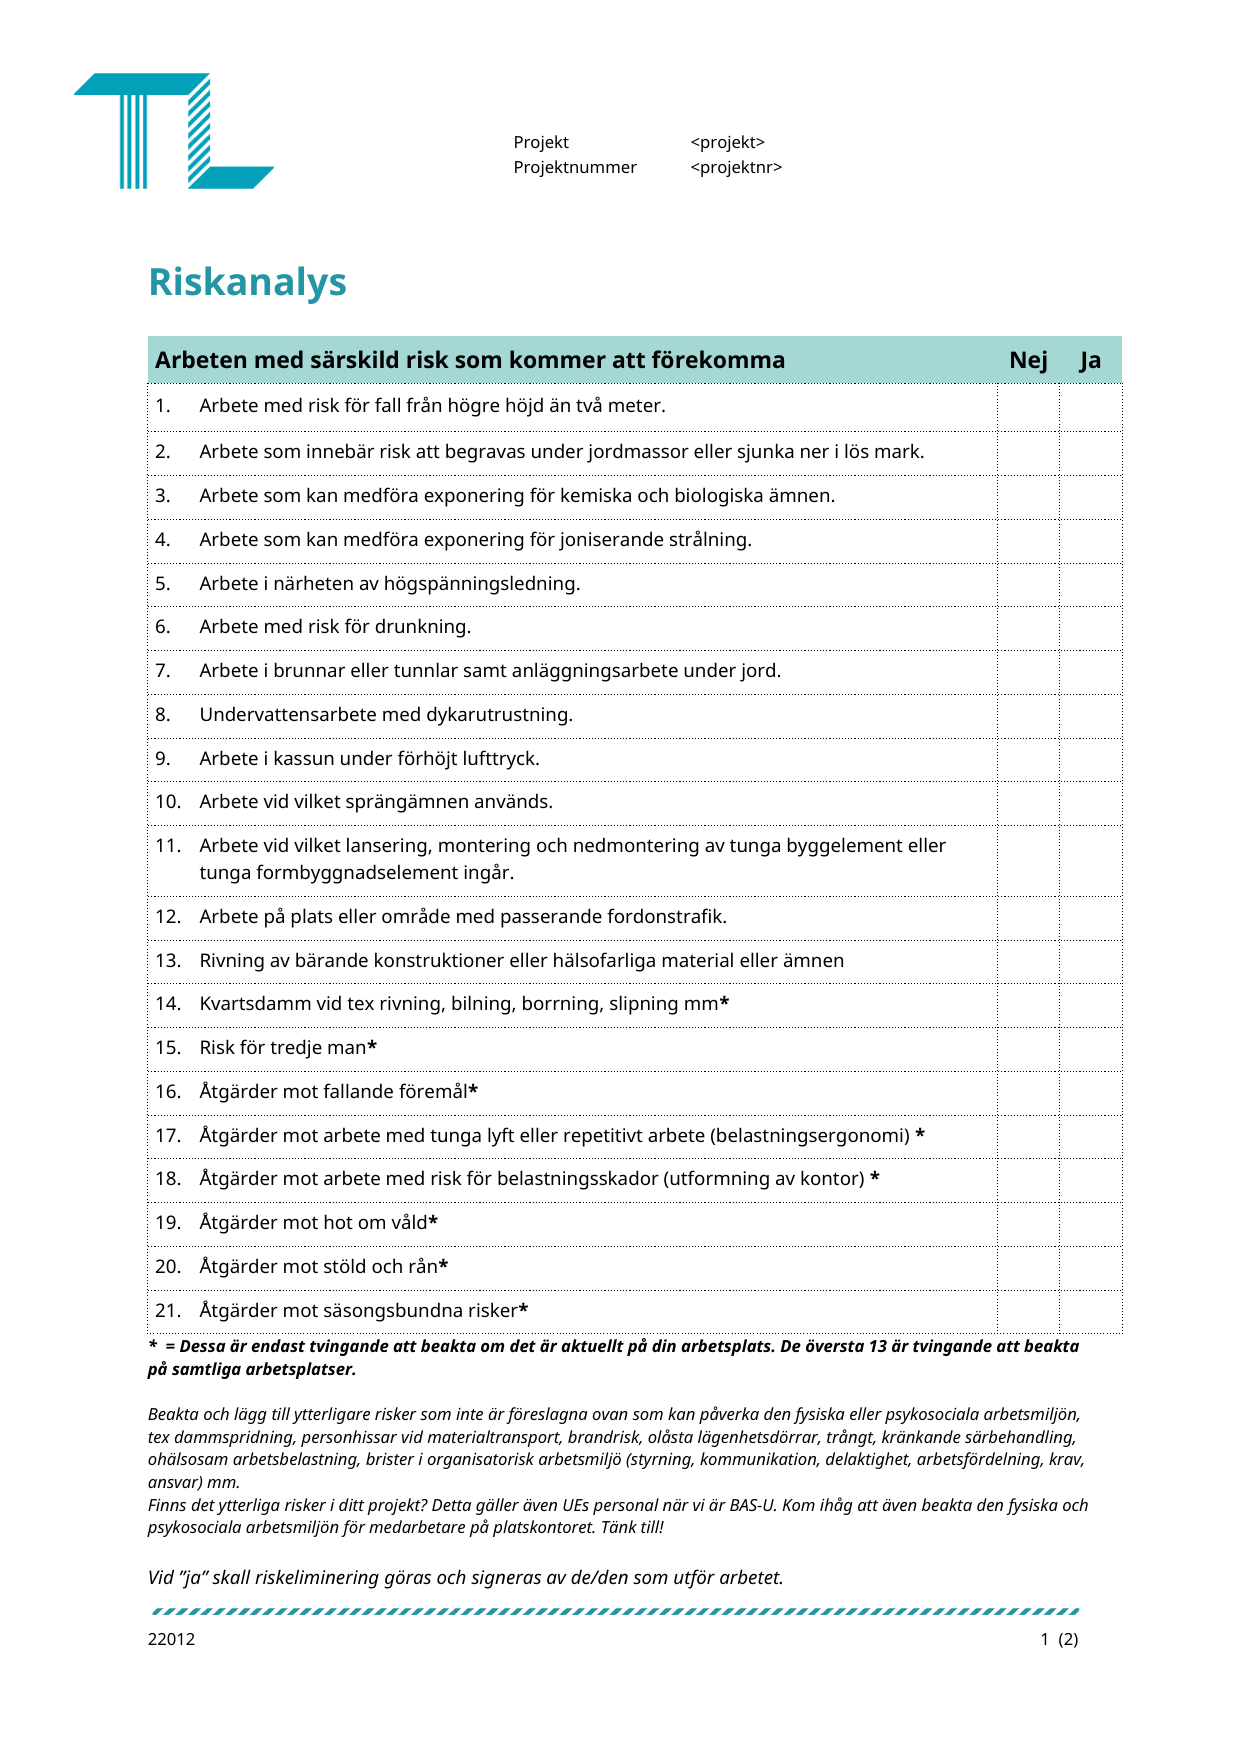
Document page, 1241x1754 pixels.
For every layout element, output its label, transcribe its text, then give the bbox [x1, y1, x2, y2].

table_cell [1060, 1027, 1122, 1071]
table_cell Undervattensarbete med dykarutrustning. [148, 694, 997, 737]
picture [73, 73, 274, 189]
table_cell [997, 383, 1060, 431]
table_cell [1060, 519, 1122, 562]
table_cell Åtgärder mot säsongsbundna risker* [148, 1290, 997, 1333]
text Beakta och lägg till ytterligare risker som inte är föreslagna ovan som kan påverka den fysiska eller psykosociala arbetsmiljön, tex dammspridning, personhissar vid materialtransport, brandrisk, olåsta lägenhetsdörrar, trångt, kränkande särbehandling, ohälsosam arbetsbelastning, brister i organisatorisk arbetsmiljö (styrning, kommunikation, delaktighet, arbetsfördelning, krav, ansvar) mm. [148, 1402, 1092, 1493]
table_cell [1060, 475, 1122, 519]
table_cell [1060, 1290, 1122, 1333]
picture [152, 1608, 1080, 1615]
table_cell [1060, 431, 1122, 475]
table_cell [1060, 694, 1122, 737]
table_cell [997, 1115, 1060, 1158]
table_cell [1060, 1202, 1122, 1246]
table_cell Åtgärder mot arbete med tunga lyft eller repetitivt arbete (belastningsergonomi) * [148, 1115, 997, 1158]
table_cell Arbete vid vilket lansering, montering och nedmontering av tunga byggelement eller tunga formbyggnadselement ingår. [148, 825, 997, 896]
table_cell Åtgärder mot hot om våld* [148, 1202, 997, 1246]
table_cell Åtgärder mot stöld och rån* [148, 1246, 997, 1289]
table_cell [1060, 896, 1122, 939]
table_cell [1060, 1071, 1122, 1114]
table_cell [1060, 940, 1122, 983]
table_cell [1060, 606, 1122, 650]
table_cell [1060, 738, 1122, 781]
table_cell [997, 738, 1060, 781]
table_cell [997, 1290, 1060, 1333]
text * = Dessa är endast tvingande att beakta om det är aktuellt på din arbetsplats. De översta 13 är tvingande att beakta på samtliga arbetsplatser. [148, 1334, 1092, 1380]
table_cell [997, 983, 1060, 1027]
table_cell Arbete på plats eller område med passerande fordonstrafik. [148, 896, 997, 939]
table_cell [997, 1202, 1060, 1246]
subtitle Riskanalys [148, 255, 1092, 306]
text Vid ”ja” skall riskeliminering göras och signeras av de/den som utför arbetet. [148, 1564, 1092, 1590]
text Finns det ytterliga risker i ditt projekt? Detta gäller även UEs personal när vi är BAS-U. Kom ihåg att även beakta den fysiska och psykosociala arbetsmiljön för medarbetare på platskontoret. Tänk till! [148, 1493, 1092, 1539]
table_cell [997, 1246, 1060, 1289]
table_cell Arbete med risk för fall från högre höjd än två meter. [148, 383, 997, 431]
table_cell [1060, 1246, 1122, 1289]
table_cell [997, 650, 1060, 694]
table_header Ja [1060, 336, 1122, 383]
table_cell Arbete i brunnar eller tunnlar samt anläggningsarbete under jord. [148, 650, 997, 694]
table_cell Arbete som kan medföra exponering för joniserande strålning. [148, 519, 997, 562]
table_cell [997, 694, 1060, 737]
table_cell [997, 563, 1060, 606]
table_cell Arbete som innebär risk att begravas under jordmassor eller sjunka ner i lös mark. [148, 431, 997, 475]
table_cell Arbete med risk för drunkning. [148, 606, 997, 650]
table_cell [1060, 781, 1122, 825]
table_cell [1060, 1158, 1122, 1202]
table_cell [1060, 983, 1122, 1027]
table_cell Arbete i kassun under förhöjt lufttryck. [148, 738, 997, 781]
table_cell Åtgärder mot arbete med risk för belastningsskador (utformning av kontor) * [148, 1158, 997, 1202]
table_cell [1060, 563, 1122, 606]
table_cell [997, 825, 1060, 896]
table_cell Risk för tredje man* [148, 1027, 997, 1071]
table_cell [997, 940, 1060, 983]
table_header Arbeten med särskild risk som kommer att förekomma [148, 336, 997, 383]
table_cell [997, 475, 1060, 519]
table_header Nej [997, 336, 1060, 383]
table_cell [997, 896, 1060, 939]
table_cell Arbete i närheten av högspänningsledning. [148, 563, 997, 606]
table_cell [997, 1071, 1060, 1114]
table_cell Arbete vid vilket sprängämnen används. [148, 781, 997, 825]
table_cell Arbete som kan medföra exponering för kemiska och biologiska ämnen. [148, 475, 997, 519]
table_cell [1060, 383, 1122, 431]
table_cell [1060, 825, 1122, 896]
table_cell [997, 781, 1060, 825]
table_cell [997, 431, 1060, 475]
table_cell [997, 519, 1060, 562]
table_cell [997, 1158, 1060, 1202]
table_cell Rivning av bärande konstruktioner eller hälsofarliga material eller ämnen [148, 940, 997, 983]
table_cell [1060, 650, 1122, 694]
table_cell [997, 606, 1060, 650]
table_cell Åtgärder mot fallande föremål* [148, 1071, 997, 1114]
table_cell [997, 1027, 1060, 1071]
table_cell Kvartsdamm vid tex rivning, bilning, borrning, slipning mm* [148, 983, 997, 1027]
table_cell [1060, 1115, 1122, 1158]
